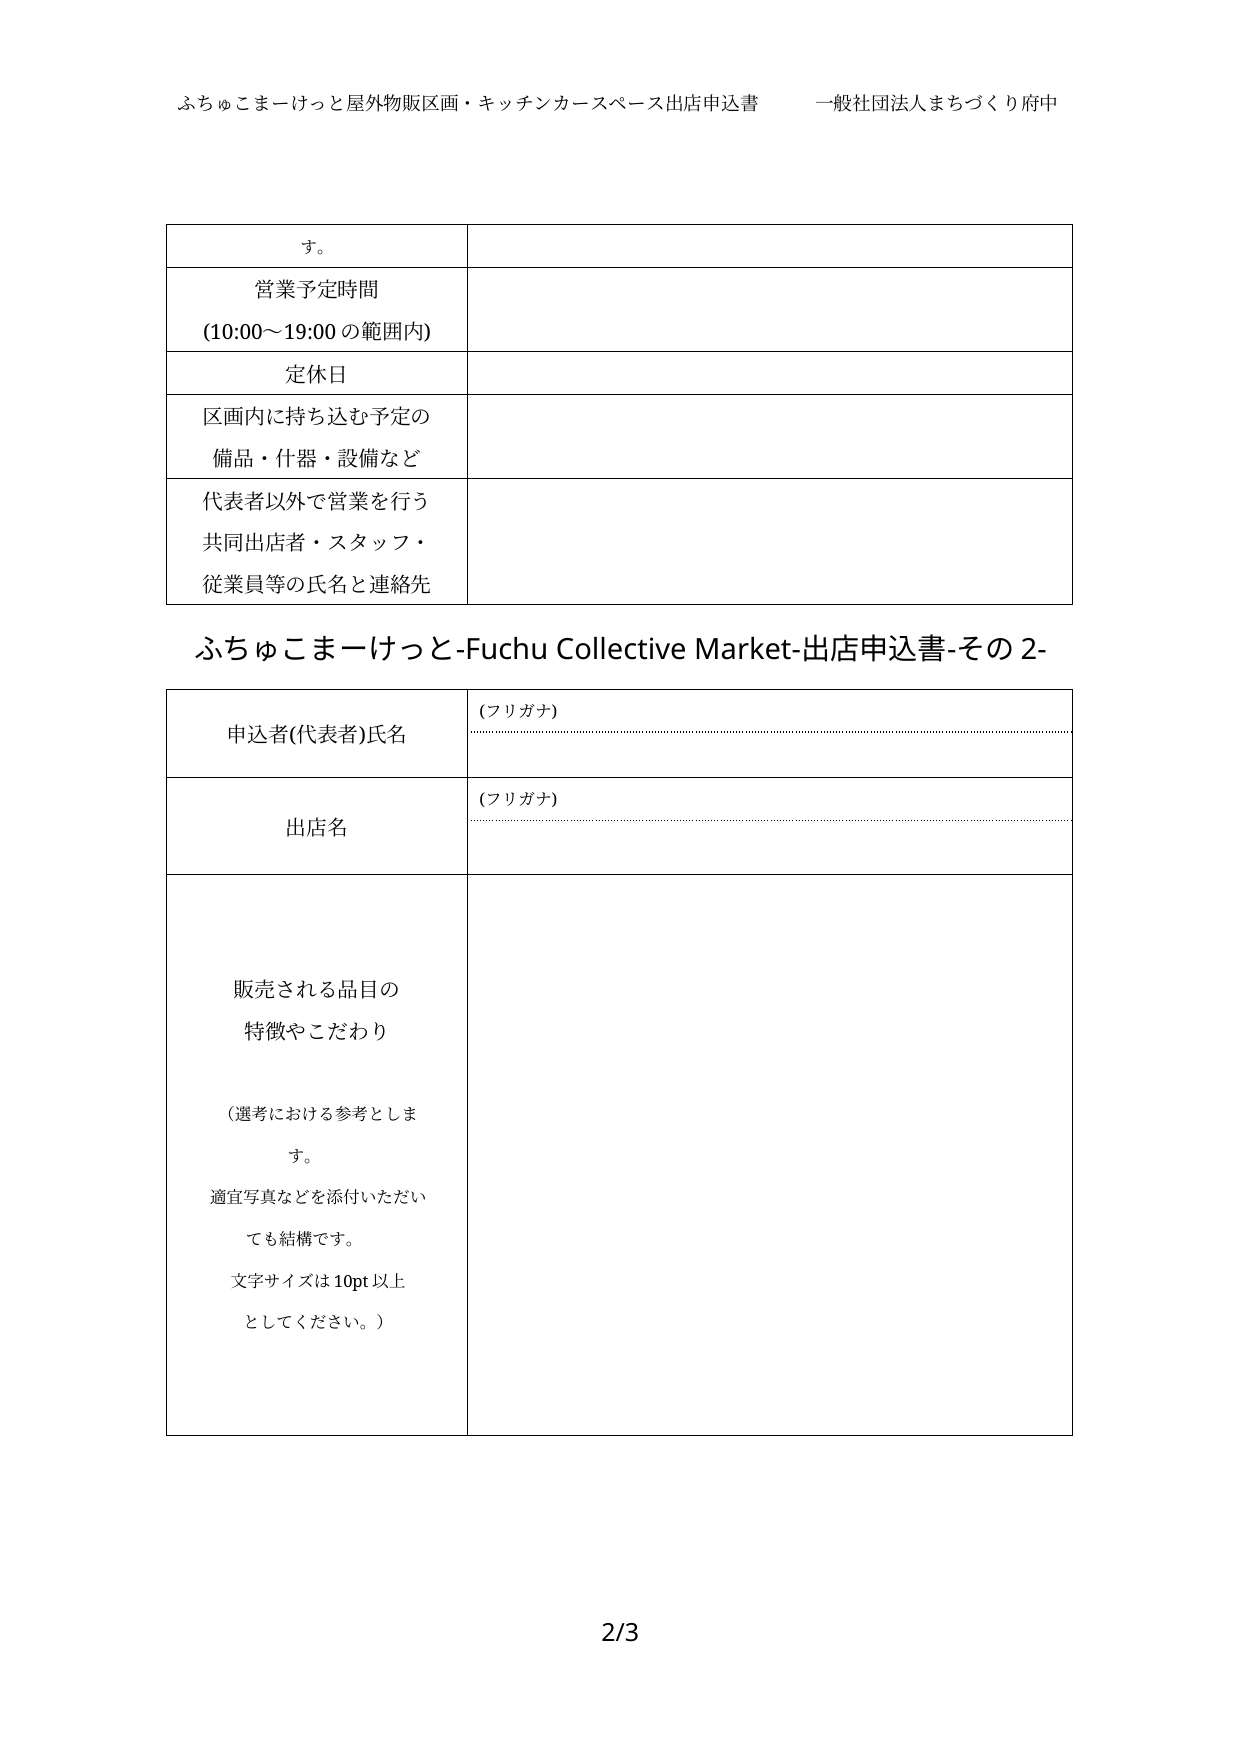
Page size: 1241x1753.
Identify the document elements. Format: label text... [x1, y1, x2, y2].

table_cell 出店名 [167, 778, 467, 874]
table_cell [468, 225, 1072, 267]
table_cell [468, 268, 1072, 351]
table_cell 区画内に持ち込む予定の 備品・什器・設備など [167, 395, 467, 478]
text ふちゅこまーけっと-Fuchu Collective Market-出店申込書-その2- [177, 605, 1063, 689]
table_header 申込者(代表者)氏名 [167, 690, 467, 777]
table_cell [167, 875, 467, 1435]
table_cell 営業予定時間 (10:00〜19:00の範囲内) [167, 268, 467, 351]
table_cell [468, 875, 1072, 1435]
table_cell [468, 395, 1072, 478]
table_cell 定休日 [167, 352, 467, 394]
table_cell (フリガナ) [468, 778, 1072, 819]
table_header (フリガナ) [468, 690, 1072, 731]
table_cell [468, 479, 1072, 604]
table_cell [468, 820, 1072, 874]
table_cell 代表者以外で営業を行う 共同出店者・スタッフ・ 従業員等の氏名と連絡先 [167, 479, 467, 604]
table_cell [468, 731, 1072, 777]
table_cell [167, 225, 467, 267]
table_cell [468, 352, 1072, 394]
